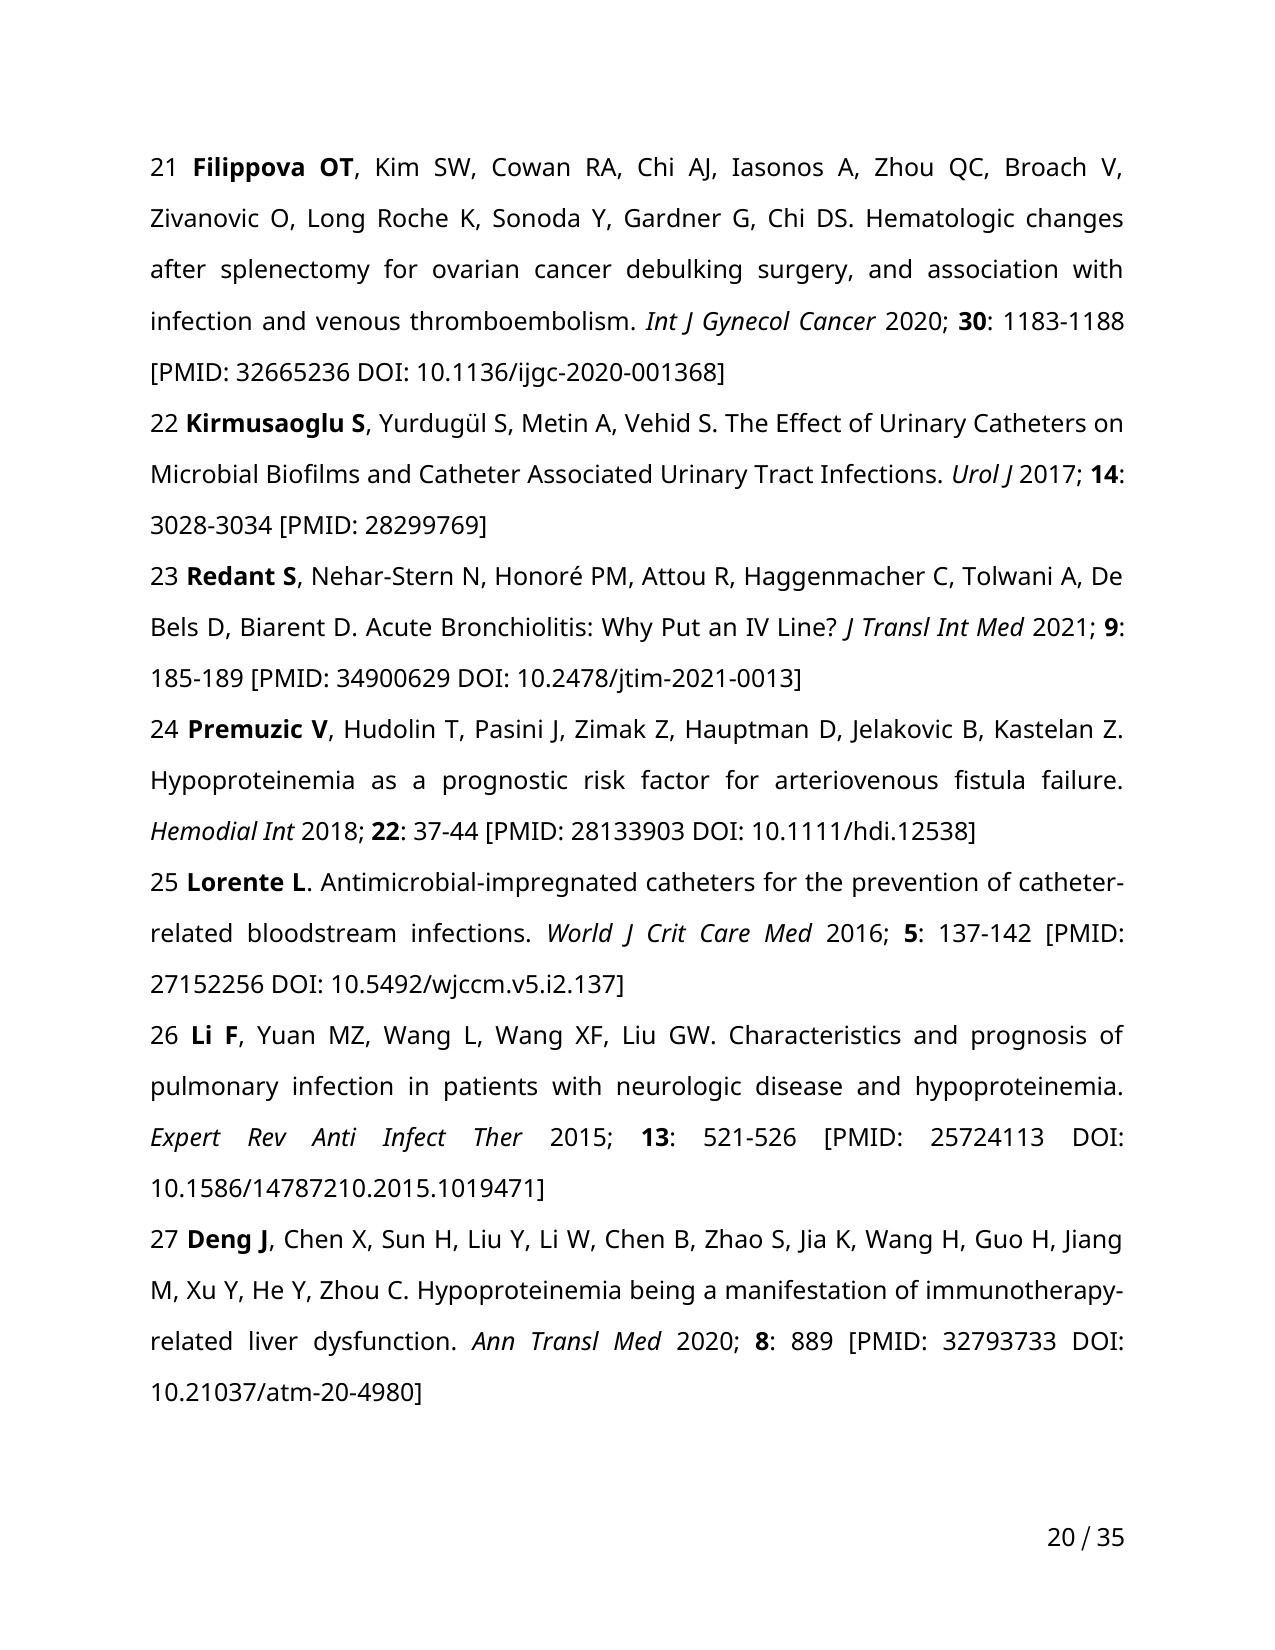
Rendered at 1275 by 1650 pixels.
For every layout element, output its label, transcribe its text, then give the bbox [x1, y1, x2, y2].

text 25 Lorente L. Antimicrobial-impregnated catheters for the prevention of catheter-related bloodstream infections. World J Crit Care Med 2016; 5: 137-142 [PMID: 27152256 DOI: 10.5492/wjccm.v5.i2.137] [150, 864, 1125, 1001]
text 26 Li F, Yuan MZ, Wang L, Wang XF, Liu GW. Characteristics and prognosis of pulmonary infection in patients with neurologic disease and hypoproteinemia. Expert Rev Anti Infect Ther 2015; 13: 521-526 [PMID: 25724113 DOI: 10.1586/14787210.2015.1019471] [150, 1018, 1125, 1205]
text 23 Redant S, Nehar-Stern N, Honoré PM, Attou R, Haggenmacher C, Tolwani A, De Bels D, Biarent D. Acute Bronchiolitis: Why Put an IV Line? J Transl Int Med 2021; 9: 185-189 [PMID: 34900629 DOI: 10.2478/jtim-2021-0013] [150, 558, 1125, 694]
text 22 Kirmusaoglu S, Yurdugül S, Metin A, Vehid S. The Effect of Urinary Catheters on Microbial Biofilms and Catheter Associated Urinary Tract Infections. Urol J 2017; 14: 3028-3034 [PMID: 28299769] [150, 405, 1125, 541]
text 21 Filippova OT, Kim SW, Cowan RA, Chi AJ, Iasonos A, Zhou QC, Broach V, Zivanovic O, Long Roche K, Sonoda Y, Gardner G, Chi DS. Hematologic changes after splenectomy for ovarian cancer debulking surgery, and association with infection and venous thromboembolism. Int J Gynecol Cancer 2020; 30: 1183-1188 [PMID: 32665236 DOI: 10.1136/ijgc-2020-001368] [150, 150, 1125, 388]
text 24 Premuzic V, Hudolin T, Pasini J, Zimak Z, Hauptman D, Jelakovic B, Kastelan Z. Hypoproteinemia as a prognostic risk factor for arteriovenous fistula failure. Hemodial Int 2018; 22: 37-44 [PMID: 28133903 DOI: 10.1111/hdi.12538] [150, 711, 1125, 848]
text 27 Deng J, Chen X, Sun H, Liu Y, Li W, Chen B, Zhao S, Jia K, Wang H, Guo H, Jiang M, Xu Y, He Y, Zhou C. Hypoproteinemia being a manifestation of immunotherapy-related liver dysfunction. Ann Transl Med 2020; 8: 889 [PMID: 32793733 DOI: 10.21037/atm-20-4980] [150, 1222, 1125, 1409]
